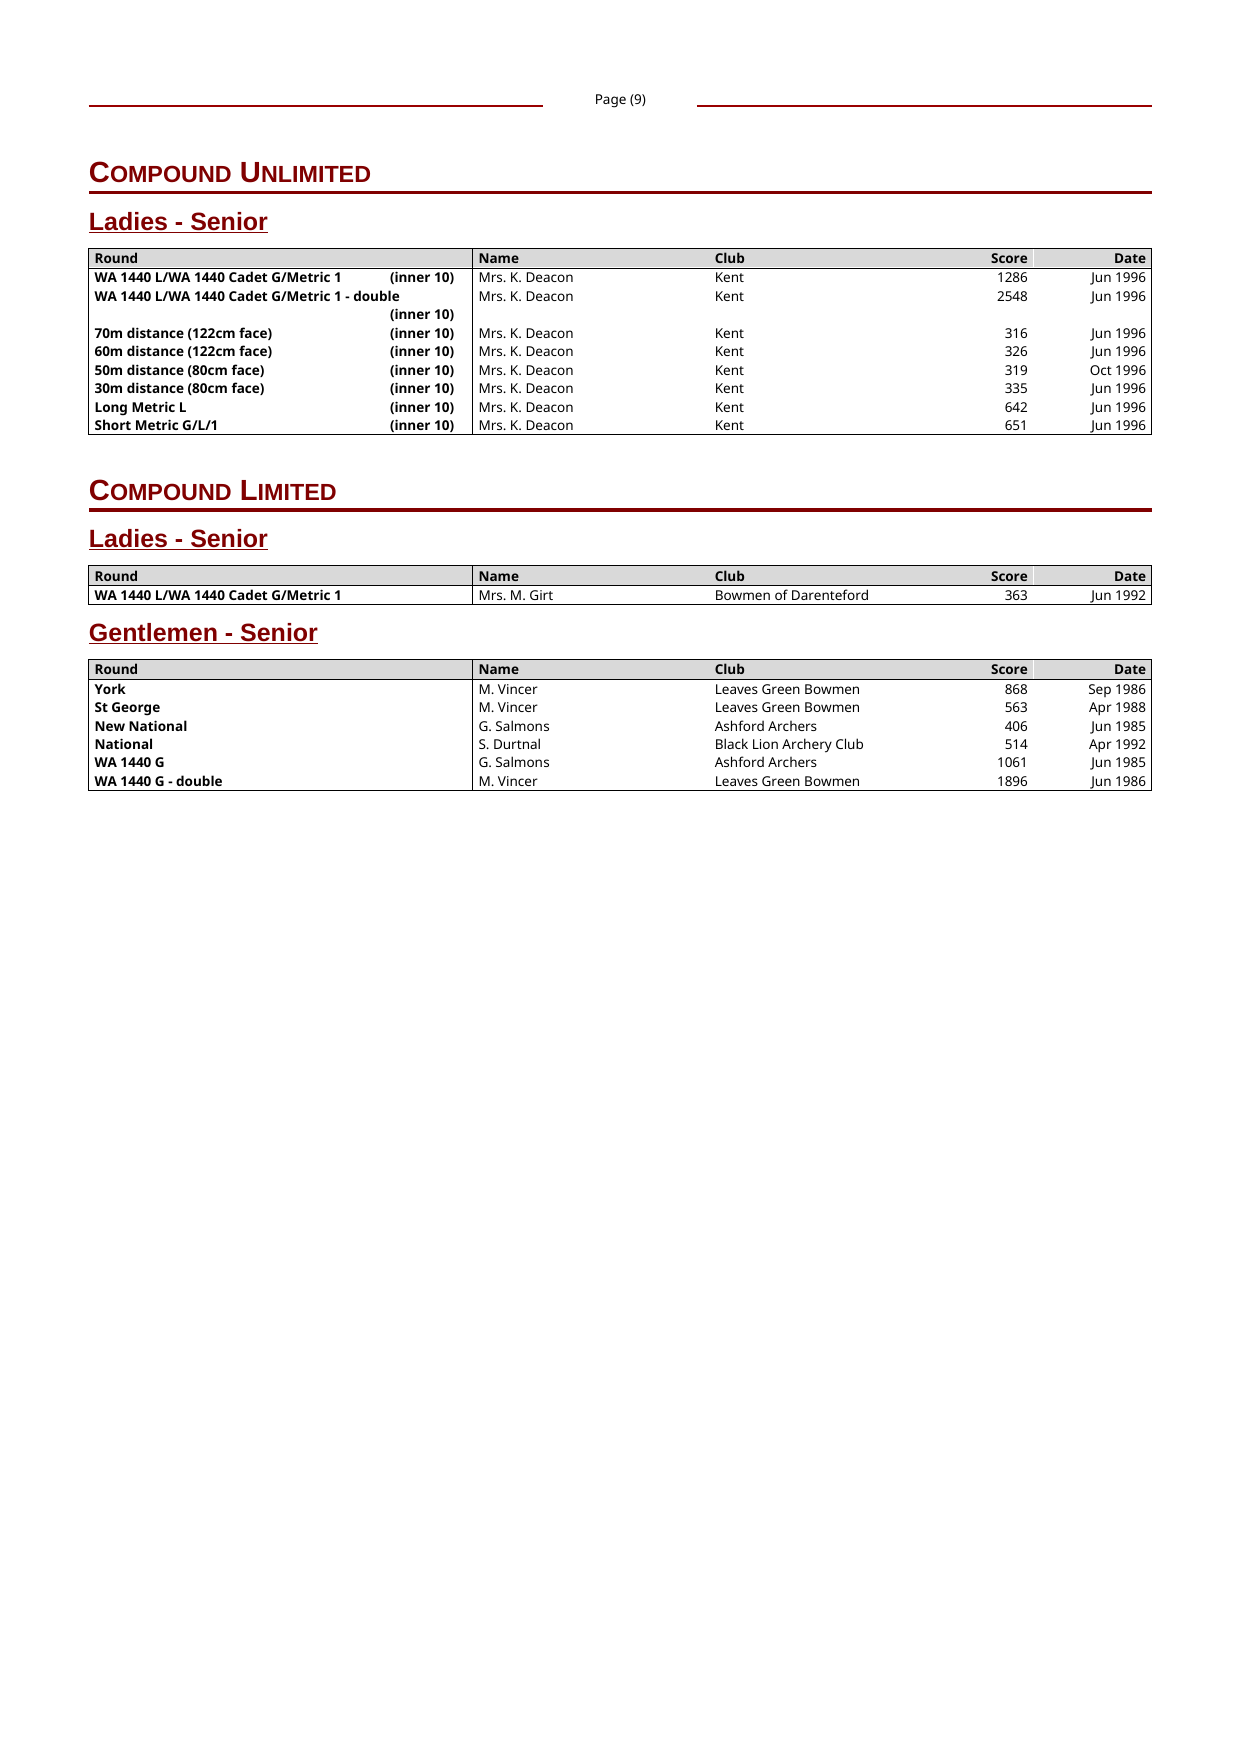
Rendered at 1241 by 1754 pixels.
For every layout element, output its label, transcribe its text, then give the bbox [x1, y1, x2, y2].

table_cell 868 [945, 680, 1033, 698]
table_cell Kent [709, 342, 945, 361]
table_cell Kent [709, 324, 945, 342]
table_cell 1286 [945, 269, 1033, 287]
table_cell National [89, 735, 472, 753]
table_cell Kent [709, 398, 945, 416]
table_header Round [89, 249, 472, 267]
table_cell 642 [945, 398, 1033, 416]
table_header Club [709, 660, 945, 679]
table_cell York [89, 680, 472, 698]
table_cell Short Metric G/L/1 (inner 10) [89, 416, 472, 434]
table_header Club [709, 566, 945, 585]
table_cell 2548 [945, 287, 1033, 324]
table_cell Mrs. K. Deacon [473, 416, 709, 434]
subtitle Ladies - Senior [89, 524, 1152, 553]
table_cell Kent [709, 287, 945, 324]
table_cell WA 1440 G [89, 754, 472, 772]
table_cell 319 [945, 361, 1033, 379]
table_cell Jun 1996 [1034, 269, 1151, 287]
subtitle Gentlemen - Senior [89, 618, 1152, 647]
table_cell S. Durtnal [473, 735, 709, 753]
table_cell Oct 1996 [1034, 361, 1151, 379]
table_cell Jun 1985 [1034, 754, 1151, 772]
subtitle Ladies - Senior [89, 207, 1152, 235]
table_cell M. Vincer [473, 680, 709, 698]
table_cell Mrs. K. Deacon [473, 398, 709, 416]
table_cell 60m distance (122cm face) (inner 10) [89, 342, 472, 361]
table_header Date [1034, 566, 1151, 585]
table_header Score [945, 566, 1033, 585]
subtitle Compound Unlimited [89, 155, 1152, 191]
table_cell Mrs. K. Deacon [473, 269, 709, 287]
table_cell Jun 1996 [1034, 416, 1151, 434]
table_cell Mrs. M. Girt [473, 586, 709, 604]
table_cell Jun 1996 [1034, 342, 1151, 361]
table_cell 514 [945, 735, 1033, 753]
table_cell Mrs. K. Deacon [473, 324, 709, 342]
table_cell Ashford Archers [709, 754, 945, 772]
table_header Name [473, 660, 709, 679]
table_cell Mrs. K. Deacon [473, 342, 709, 361]
table_cell Apr 1992 [1034, 735, 1151, 753]
table_cell Mrs. K. Deacon [473, 361, 709, 379]
table_cell WA 1440 G - double [89, 772, 472, 790]
table_cell 563 [945, 698, 1033, 717]
table_cell Sep 1986 [1034, 680, 1151, 698]
table_cell Jun 1992 [1034, 586, 1151, 604]
table_cell G. Salmons [473, 717, 709, 735]
table_header Round [89, 566, 472, 585]
table_cell M. Vincer [473, 772, 709, 790]
table_cell Kent [709, 416, 945, 434]
table_header Date [1034, 660, 1151, 679]
table_cell M. Vincer [473, 698, 709, 717]
table_cell WA 1440 L/WA 1440 Cadet G/Metric 1 - double (inner 10) [89, 287, 472, 324]
table_cell 651 [945, 416, 1033, 434]
table_cell 30m distance (80cm face) (inner 10) [89, 379, 472, 397]
table_cell 363 [945, 586, 1033, 604]
table_cell Mrs. K. Deacon [473, 287, 709, 324]
table_cell Leaves Green Bowmen [709, 698, 945, 717]
table_cell 1896 [945, 772, 1033, 790]
table_cell Apr 1988 [1034, 698, 1151, 717]
table_cell WA 1440 L/WA 1440 Cadet G/Metric 1 (inner 10) [89, 269, 472, 287]
table_cell 326 [945, 342, 1033, 361]
table_cell Jun 1996 [1034, 324, 1151, 342]
table_header Date [1034, 249, 1151, 267]
table_cell Black Lion Archery Club [709, 735, 945, 753]
table_cell Ashford Archers [709, 717, 945, 735]
table_cell 70m distance (122cm face) (inner 10) [89, 324, 472, 342]
table_cell Kent [709, 379, 945, 397]
table_header Score [945, 249, 1033, 267]
table_cell 406 [945, 717, 1033, 735]
table_cell Kent [709, 361, 945, 379]
table_cell Bowmen of Darenteford [709, 586, 945, 604]
table_cell 335 [945, 379, 1033, 397]
table_header Score [945, 660, 1033, 679]
table_cell Jun 1996 [1034, 398, 1151, 416]
table_cell 316 [945, 324, 1033, 342]
table_cell St George [89, 698, 472, 717]
table_header Round [89, 660, 472, 679]
table_cell Mrs. K. Deacon [473, 379, 709, 397]
subtitle Compound Limited [89, 473, 1152, 508]
table_cell Jun 1986 [1034, 772, 1151, 790]
table_cell Kent [709, 269, 945, 287]
table_cell G. Salmons [473, 754, 709, 772]
table_cell Jun 1985 [1034, 717, 1151, 735]
table_header Club [709, 249, 945, 267]
table_cell Jun 1996 [1034, 379, 1151, 397]
table_cell WA 1440 L/WA 1440 Cadet G/Metric 1 [89, 586, 472, 604]
table_cell New National [89, 717, 472, 735]
table_cell Leaves Green Bowmen [709, 772, 945, 790]
table_cell 50m distance (80cm face) (inner 10) [89, 361, 472, 379]
table_cell Long Metric L (inner 10) [89, 398, 472, 416]
table_cell 1061 [945, 754, 1033, 772]
table_header Name [473, 566, 709, 585]
table_cell Leaves Green Bowmen [709, 680, 945, 698]
table_header Name [473, 249, 709, 267]
table_cell Jun 1996 [1034, 287, 1151, 324]
